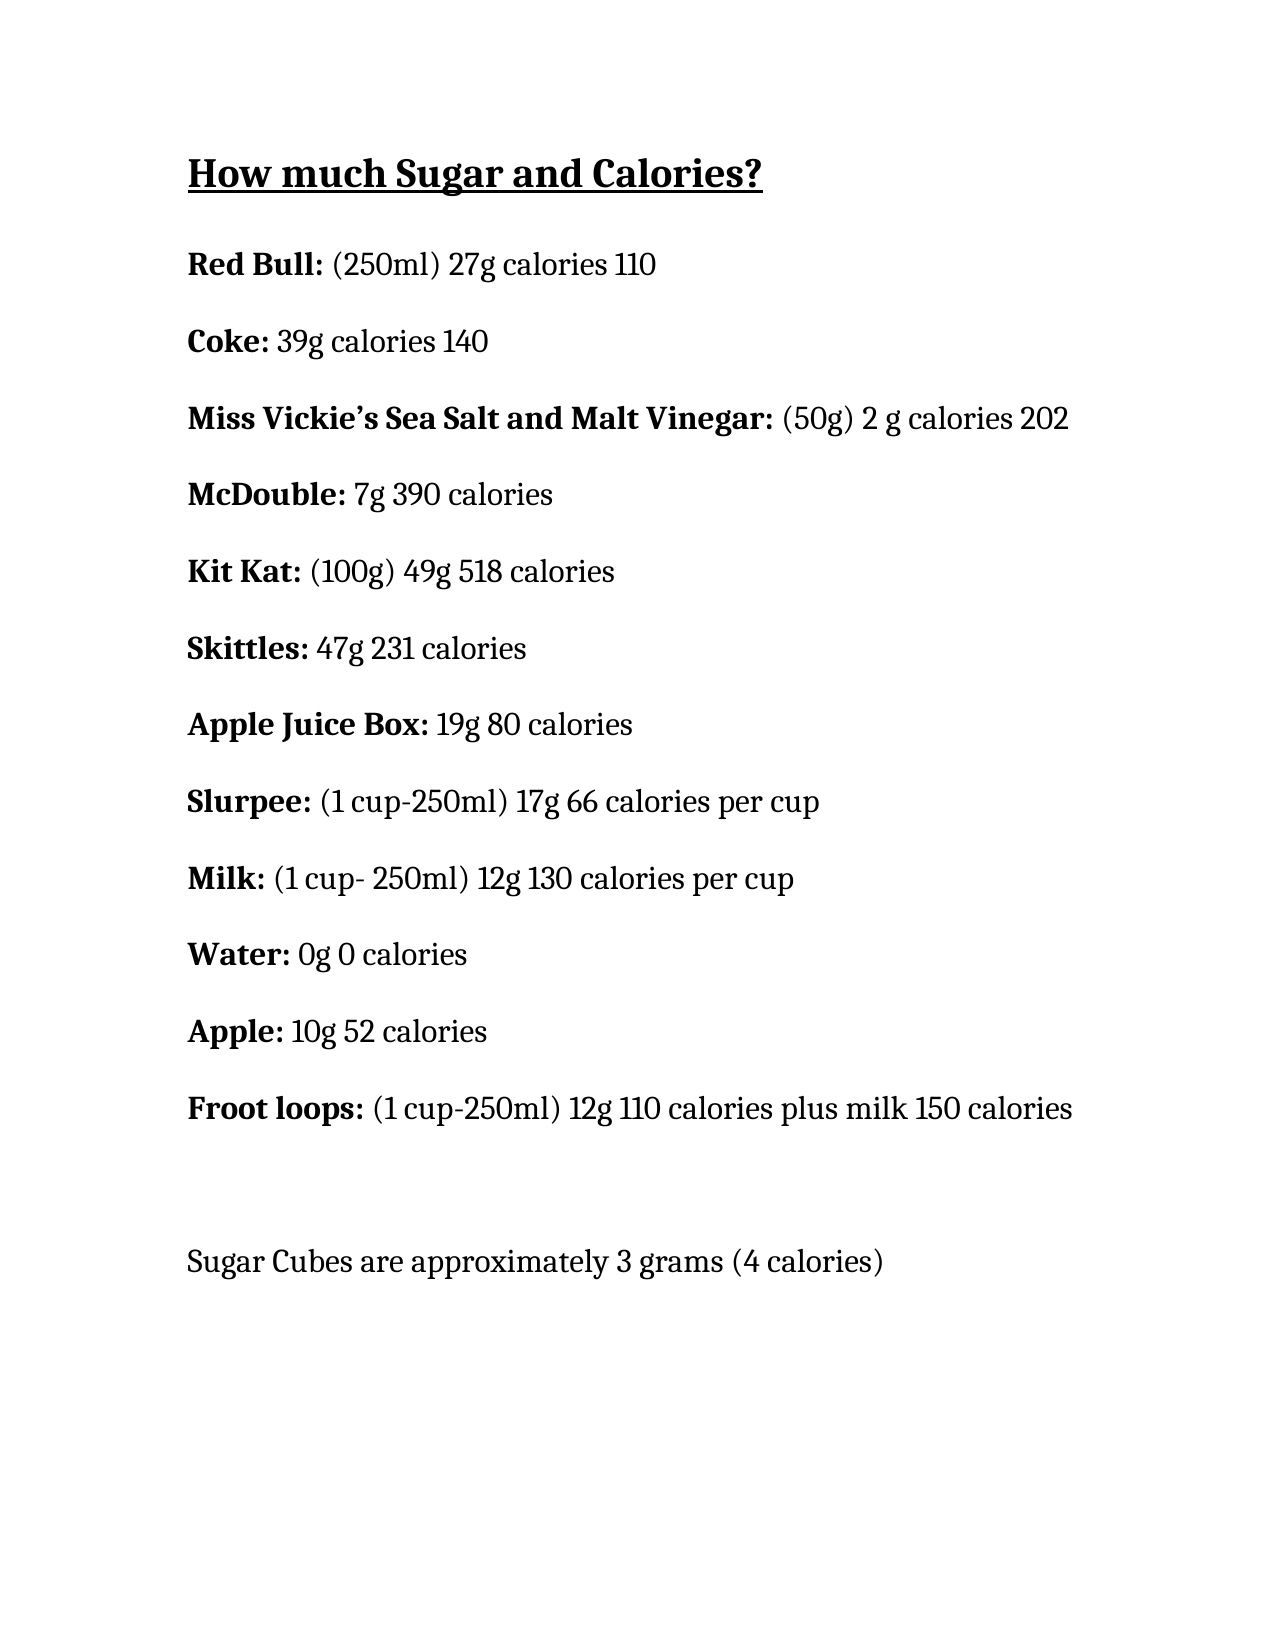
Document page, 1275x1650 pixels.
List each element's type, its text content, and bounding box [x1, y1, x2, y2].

text Slurpee: (1 cup-250ml) 17g 66 calories per cup [187, 782, 1181, 821]
text Coke: 39g calories 140 [187, 322, 1181, 361]
text Apple: 10g 52 calories [187, 1012, 1181, 1051]
text Miss Vickie’s Sea Salt and Malt Vinegar: (50g) 2 g calories 202 [187, 399, 1181, 437]
text How much Sugar and Calories? [187, 150, 1181, 198]
text Red Bull: (250ml) 27g calories 110 [187, 246, 1181, 284]
text McDouble: 7g 390 calories [187, 476, 1181, 514]
text Kit Kat: (100g) 49g 518 calories [187, 552, 1181, 591]
text Froot loops: (1 cup-250ml) 12g 110 calories plus milk 150 calories [187, 1089, 1256, 1127]
text Apple Juice Box: 19g 80 calories [187, 706, 1181, 744]
text Water: 0g 0 calories [187, 936, 1181, 974]
text Sugar Cubes are approximately 3 grams (4 calories) [187, 1242, 1256, 1281]
text Milk: (1 cup- 250ml) 12g 130 calories per cup [187, 859, 1181, 897]
text Skittles: 47g 231 calories [187, 629, 1181, 667]
